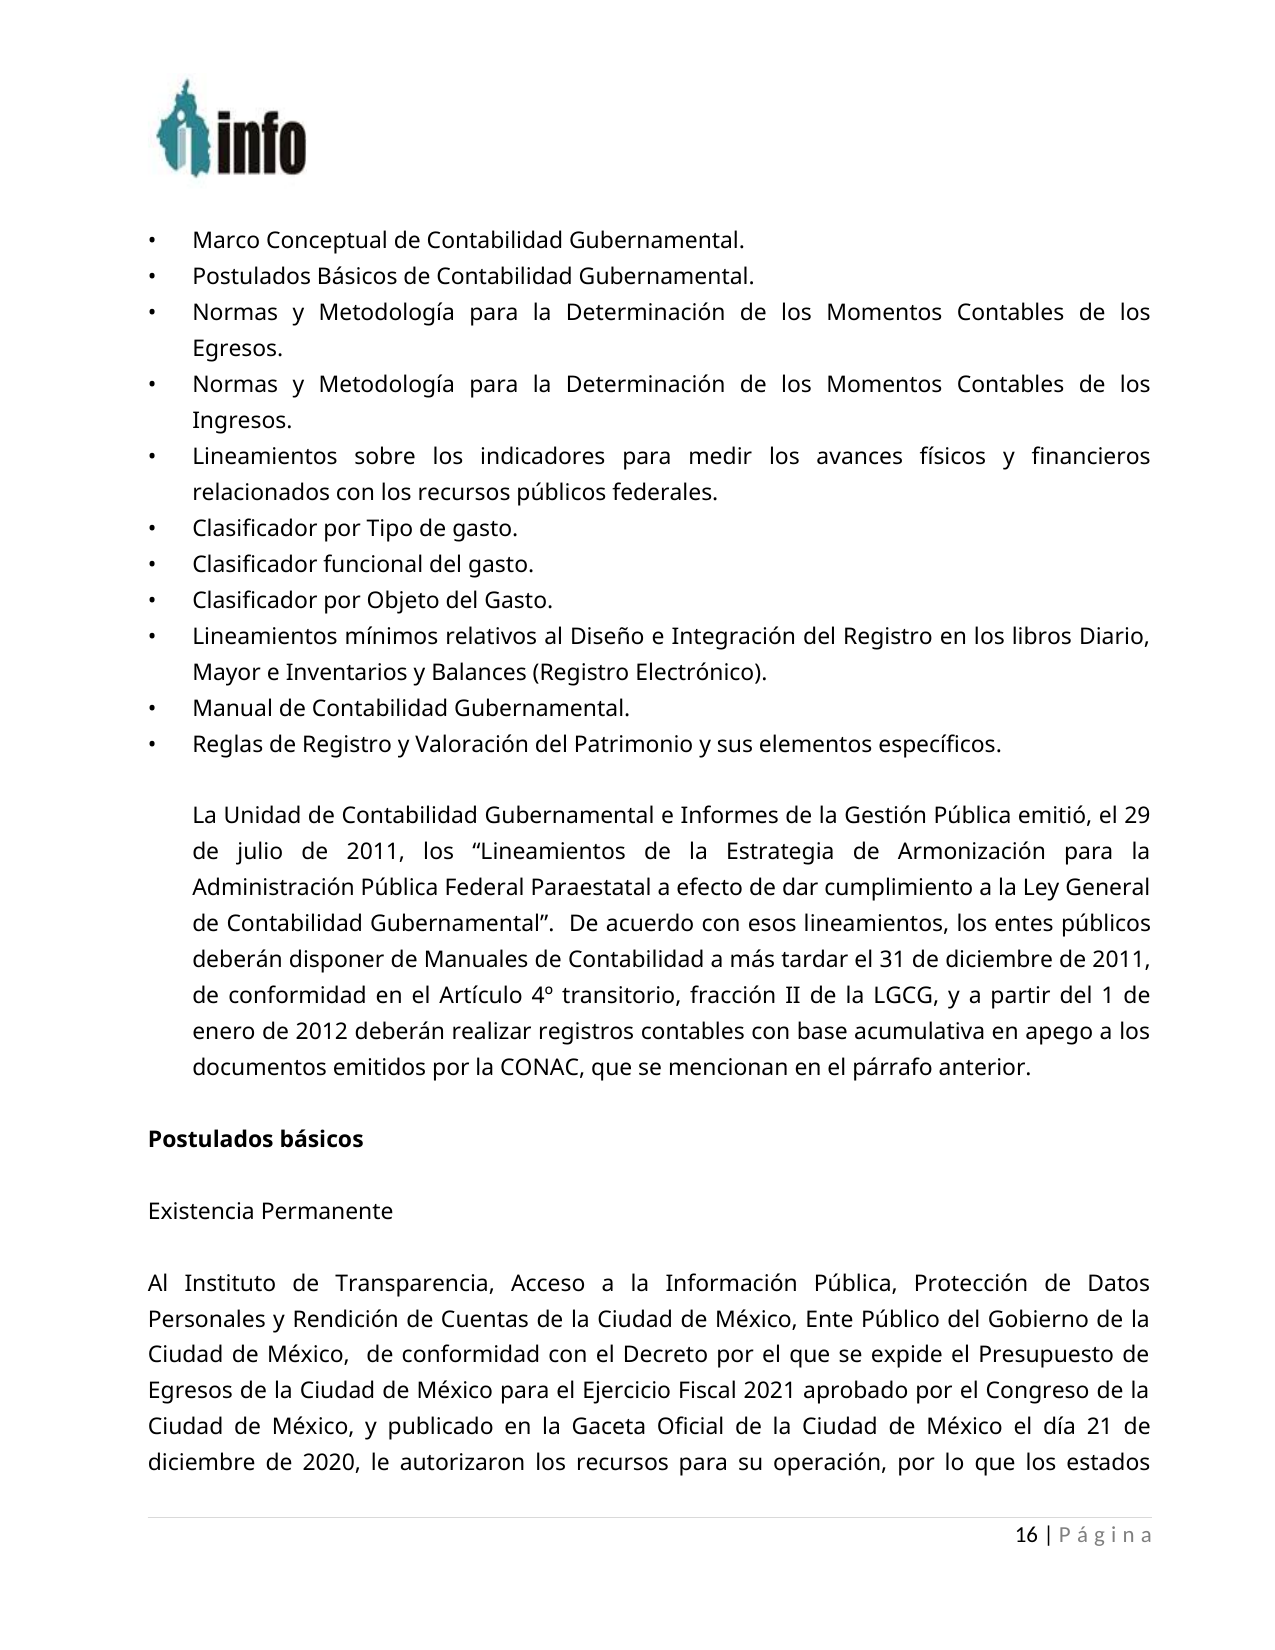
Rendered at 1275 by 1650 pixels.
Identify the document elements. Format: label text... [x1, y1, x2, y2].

text • Manual de Contabilidad Gubernamental. [148, 692, 1152, 723]
text • Clasificador por Tipo de gasto. [148, 512, 1152, 543]
text • Postulados Básicos de Contabilidad Gubernamental. [148, 260, 1152, 292]
picture [147, 73, 307, 189]
text • Clasificador por Objeto del Gasto. [148, 584, 1152, 615]
text • Lineamientos mínimos relativos al Diseño e Integración del Registro en los libros Diario, Mayor e Inventarios y Balances (Registro Electrónico). [148, 620, 1152, 687]
text Existencia Permanente [148, 1195, 1152, 1226]
text • Clasificador funcional del gasto. [148, 548, 1152, 579]
text • Lineamientos sobre los indicadores para medir los avances físicos y financieros relacionados con los recursos públicos federales. [148, 440, 1152, 507]
text • Normas y Metodología para la Determinación de los Momentos Contables de los Ingresos. [148, 368, 1152, 435]
text • Marco Conceptual de Contabilidad Gubernamental. [148, 224, 1152, 256]
text • Normas y Metodología para la Determinación de los Momentos Contables de los Egresos. [148, 296, 1152, 363]
text Postulados básicos [148, 1123, 1152, 1154]
text • Reglas de Registro y Valoración del Patrimonio y sus elementos específicos. [148, 727, 1152, 759]
text La Unidad de Contabilidad Gubernamental e Informes de la Gestión Pública emitió, el 29 de julio de 2011, los “Lineamientos de la Estrategia de Armonización para la Administración Pública Federal Paraestatal a efecto de dar cumplimiento a la Ley General de Contabilidad Gubernamental”. De acuerdo con esos lineamientos, los entes públicos deberán disponer de Manuales de Contabilidad a más tardar el 31 de diciembre de 2011, de conformidad en el Artículo 4º transitorio, fracción II de la LGCG, y a partir del 1 de enero de 2012 deberán realizar registros contables con base acumulativa en apego a los documentos emitidos por la CONAC, que se mencionan en el párrafo anterior. [192, 799, 1152, 1082]
